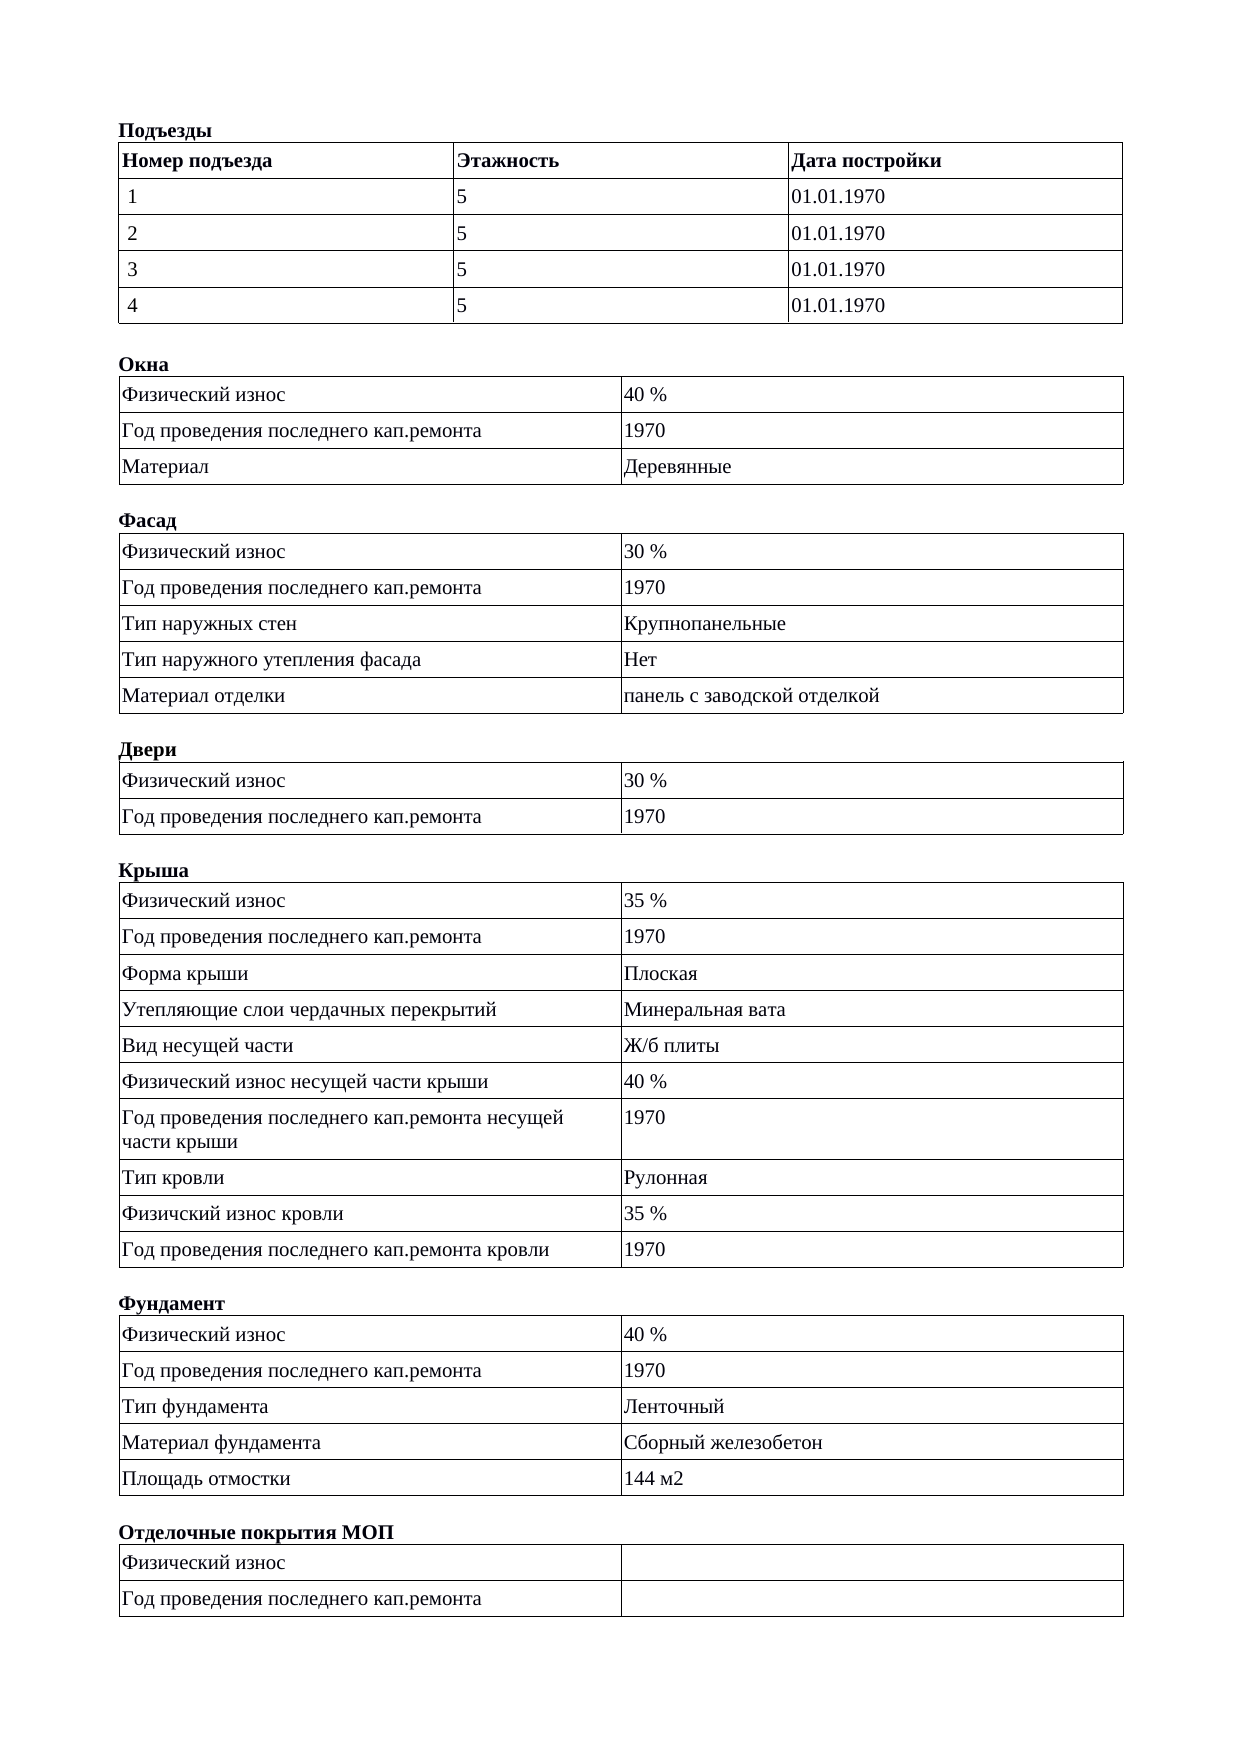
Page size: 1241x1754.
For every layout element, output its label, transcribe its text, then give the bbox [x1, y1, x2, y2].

table_header Физический износ [120, 534, 621, 568]
table_cell 5 [454, 179, 788, 214]
table_cell Утепляющие слои чердачных перекрытий [120, 991, 621, 1026]
table_cell Тип фундамента [120, 1388, 621, 1423]
table_cell Ленточный [622, 1388, 1123, 1423]
table_cell 01.01.1970 [789, 215, 1122, 250]
table_cell Год проведения последнего кап.ремонта [120, 570, 621, 604]
table_header 35 % [622, 883, 1123, 918]
table_cell Крупнопанельные [622, 606, 1123, 641]
table_cell Год проведения последнего кап.ремонта [120, 1352, 621, 1387]
text Двери [118, 714, 1122, 761]
table_cell Материал отделки [120, 678, 621, 713]
table_cell 5 [454, 215, 788, 250]
table_cell Тип наружных стен [120, 606, 621, 641]
table_cell Нет [622, 642, 1123, 677]
table_cell 3 [119, 251, 453, 286]
table_cell 4 [119, 288, 453, 322]
table_cell 01.01.1970 [789, 288, 1122, 322]
table_header 40 % [622, 1316, 1123, 1351]
table_cell [622, 1581, 1123, 1616]
table_cell Год проведения последнего кап.ремонта [120, 919, 621, 954]
table_header Физический износ [120, 377, 621, 412]
table_header [622, 1545, 1123, 1580]
table_cell 5 [454, 288, 788, 322]
table_cell Деревянные [622, 449, 1123, 484]
table_cell Минеральная вата [622, 991, 1123, 1026]
table_header 30 % [622, 763, 1123, 797]
table_header Физический износ [120, 1545, 621, 1580]
table_header Физический износ [120, 1316, 621, 1351]
text Подъезды [118, 118, 1122, 142]
table_cell 1970 [622, 1352, 1123, 1387]
table_cell Физический износ несущей части крыши [120, 1063, 621, 1098]
text Отделочные покрытия МОП [118, 1496, 1122, 1544]
table_cell 01.01.1970 [789, 179, 1122, 214]
table_cell Сборный железобетон [622, 1424, 1123, 1459]
table_cell 01.01.1970 [789, 251, 1122, 286]
table_cell 1970 [622, 1232, 1123, 1267]
text Фасад [118, 508, 1122, 532]
text Окна [118, 352, 1122, 376]
table_cell 144 м2 [622, 1460, 1123, 1495]
table_cell Год проведения последнего кап.ремонта [120, 799, 621, 833]
table_cell Форма крыши [120, 955, 621, 990]
table_cell Площадь отмостки [120, 1460, 621, 1495]
table_cell Рулонная [622, 1160, 1123, 1194]
table_cell Тип кровли [120, 1160, 621, 1194]
table_cell 1970 [622, 570, 1123, 604]
table_cell 1970 [622, 799, 1123, 833]
table_header 30 % [622, 534, 1123, 568]
table_cell Вид несущей части [120, 1027, 621, 1062]
table_cell 1970 [622, 1099, 1123, 1158]
table_header Этажность [454, 143, 788, 178]
table_cell панель с заводской отделкой [622, 678, 1123, 713]
table_header Дата постройки [789, 143, 1122, 178]
table_cell 35 % [622, 1196, 1123, 1231]
table_cell Год проведения последнего кап.ремонта несущей части крыши [120, 1099, 621, 1158]
table_cell Ж/б плиты [622, 1027, 1123, 1062]
table_header Физический износ [120, 763, 621, 797]
table_cell 2 [119, 215, 453, 250]
table_cell Материал фундамента [120, 1424, 621, 1459]
table_cell 40 % [622, 1063, 1123, 1098]
table_header 40 % [622, 377, 1123, 412]
text Фундамент [118, 1268, 1122, 1315]
table_header Физический износ [120, 883, 621, 918]
table_cell 1970 [622, 413, 1123, 448]
table_cell 1970 [622, 919, 1123, 954]
table_cell Год проведения последнего кап.ремонта кровли [120, 1232, 621, 1267]
table_cell Плоская [622, 955, 1123, 990]
table_header Номер подъезда [119, 143, 453, 178]
table_cell Год проведения последнего кап.ремонта [120, 413, 621, 448]
table_cell 1 [119, 179, 453, 214]
table_cell Физичский износ кровли [120, 1196, 621, 1231]
table_cell Материал [120, 449, 621, 484]
table_cell Год проведения последнего кап.ремонта [120, 1581, 621, 1616]
table_cell 5 [454, 251, 788, 286]
table_cell Тип наружного утепления фасада [120, 642, 621, 677]
text Крыша [118, 835, 1122, 882]
